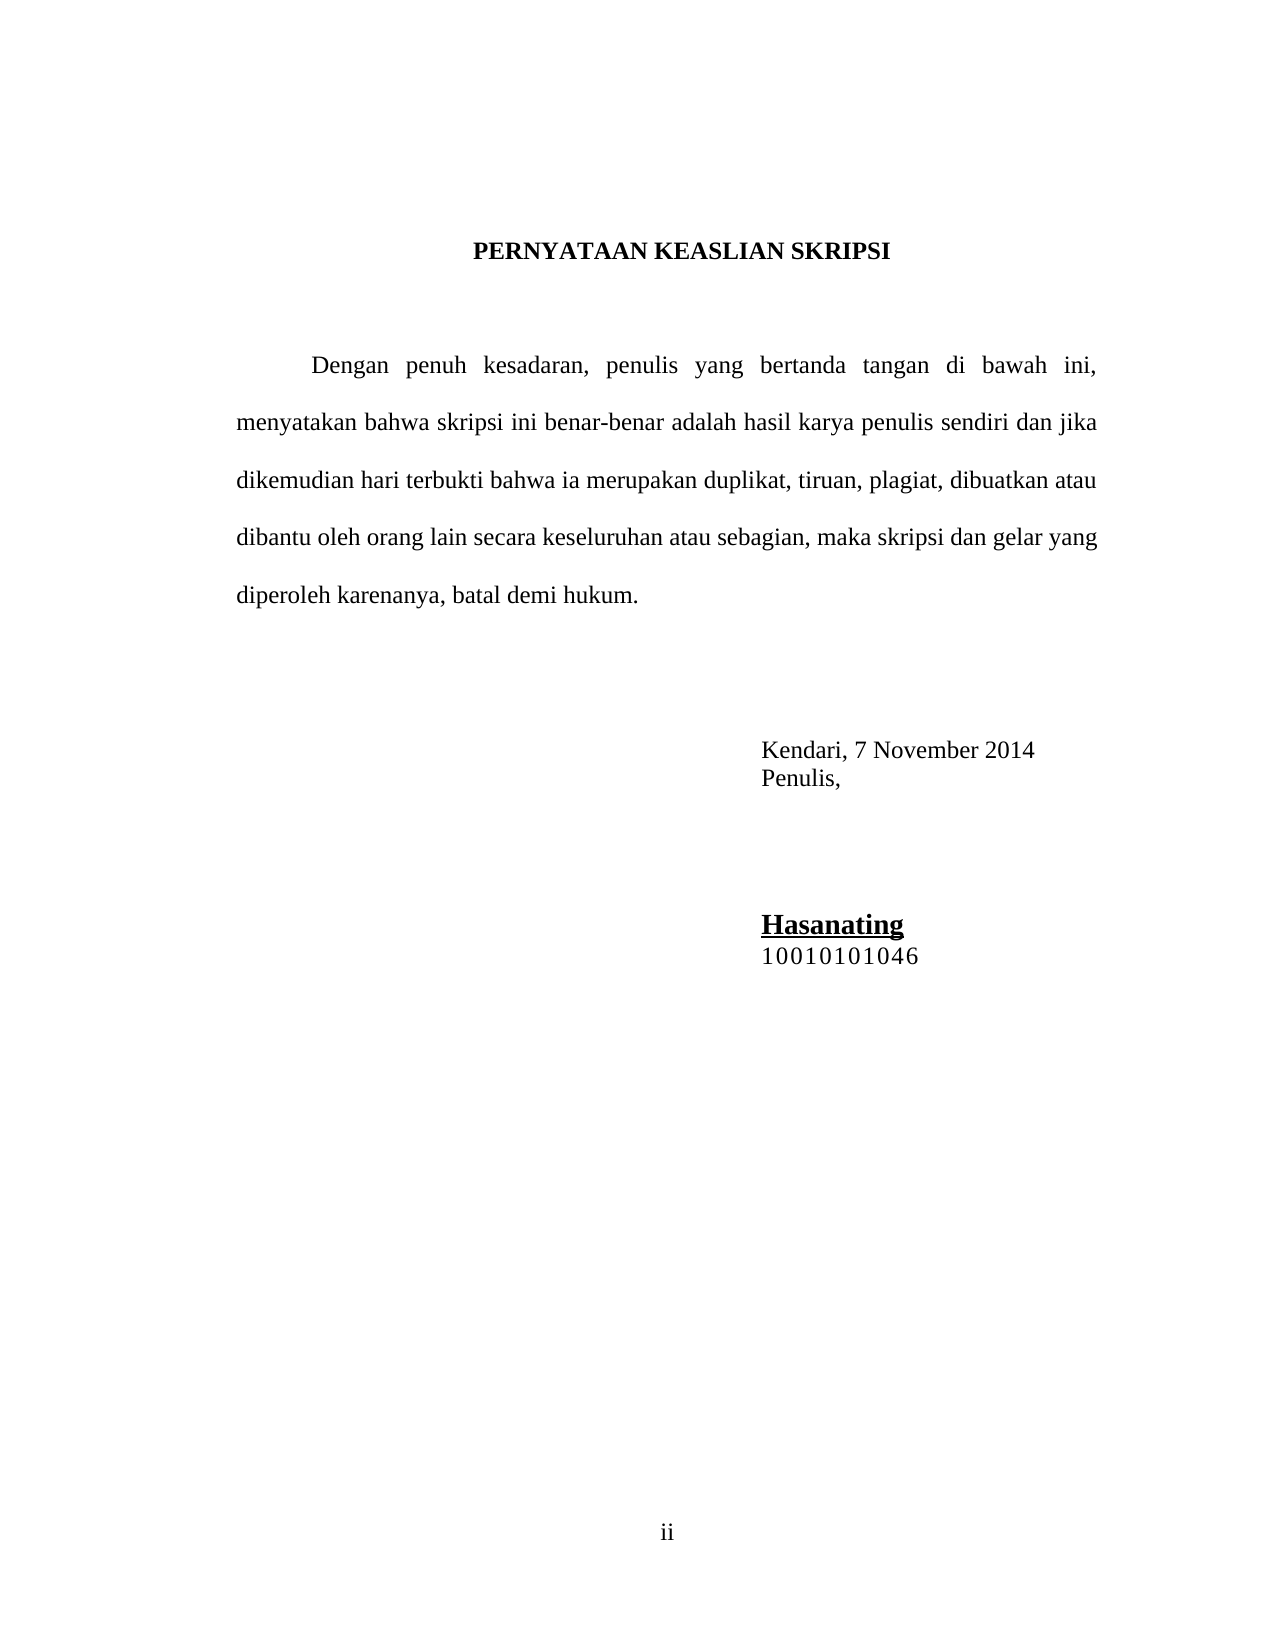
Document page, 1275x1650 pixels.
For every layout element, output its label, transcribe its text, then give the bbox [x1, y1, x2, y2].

text Dengan penuh kesadaran, penulis yang bertanda tangan di bawah ini, menyatakan bahwa skripsi ini benar-benar adalah hasil karya penulis sendiri dan jika dikemudian hari terbukti bahwa ia merupakan duplikat, tiruan, plagiat, dibuatkan atau dibantu oleh orang lain secara keseluruhan atau sebagian, maka skripsi dan gelar yang diperoleh karenanya, batal demi hukum. [236, 350, 1098, 608]
text Penulis, [761, 763, 1098, 792]
text Hasanating [761, 907, 1098, 941]
text PERNYATAAN KEASLIAN SKRIPSI [266, 236, 1098, 265]
text Kendari, 7 November 2014 [761, 735, 1098, 763]
text 10010101046 [761, 941, 1098, 969]
